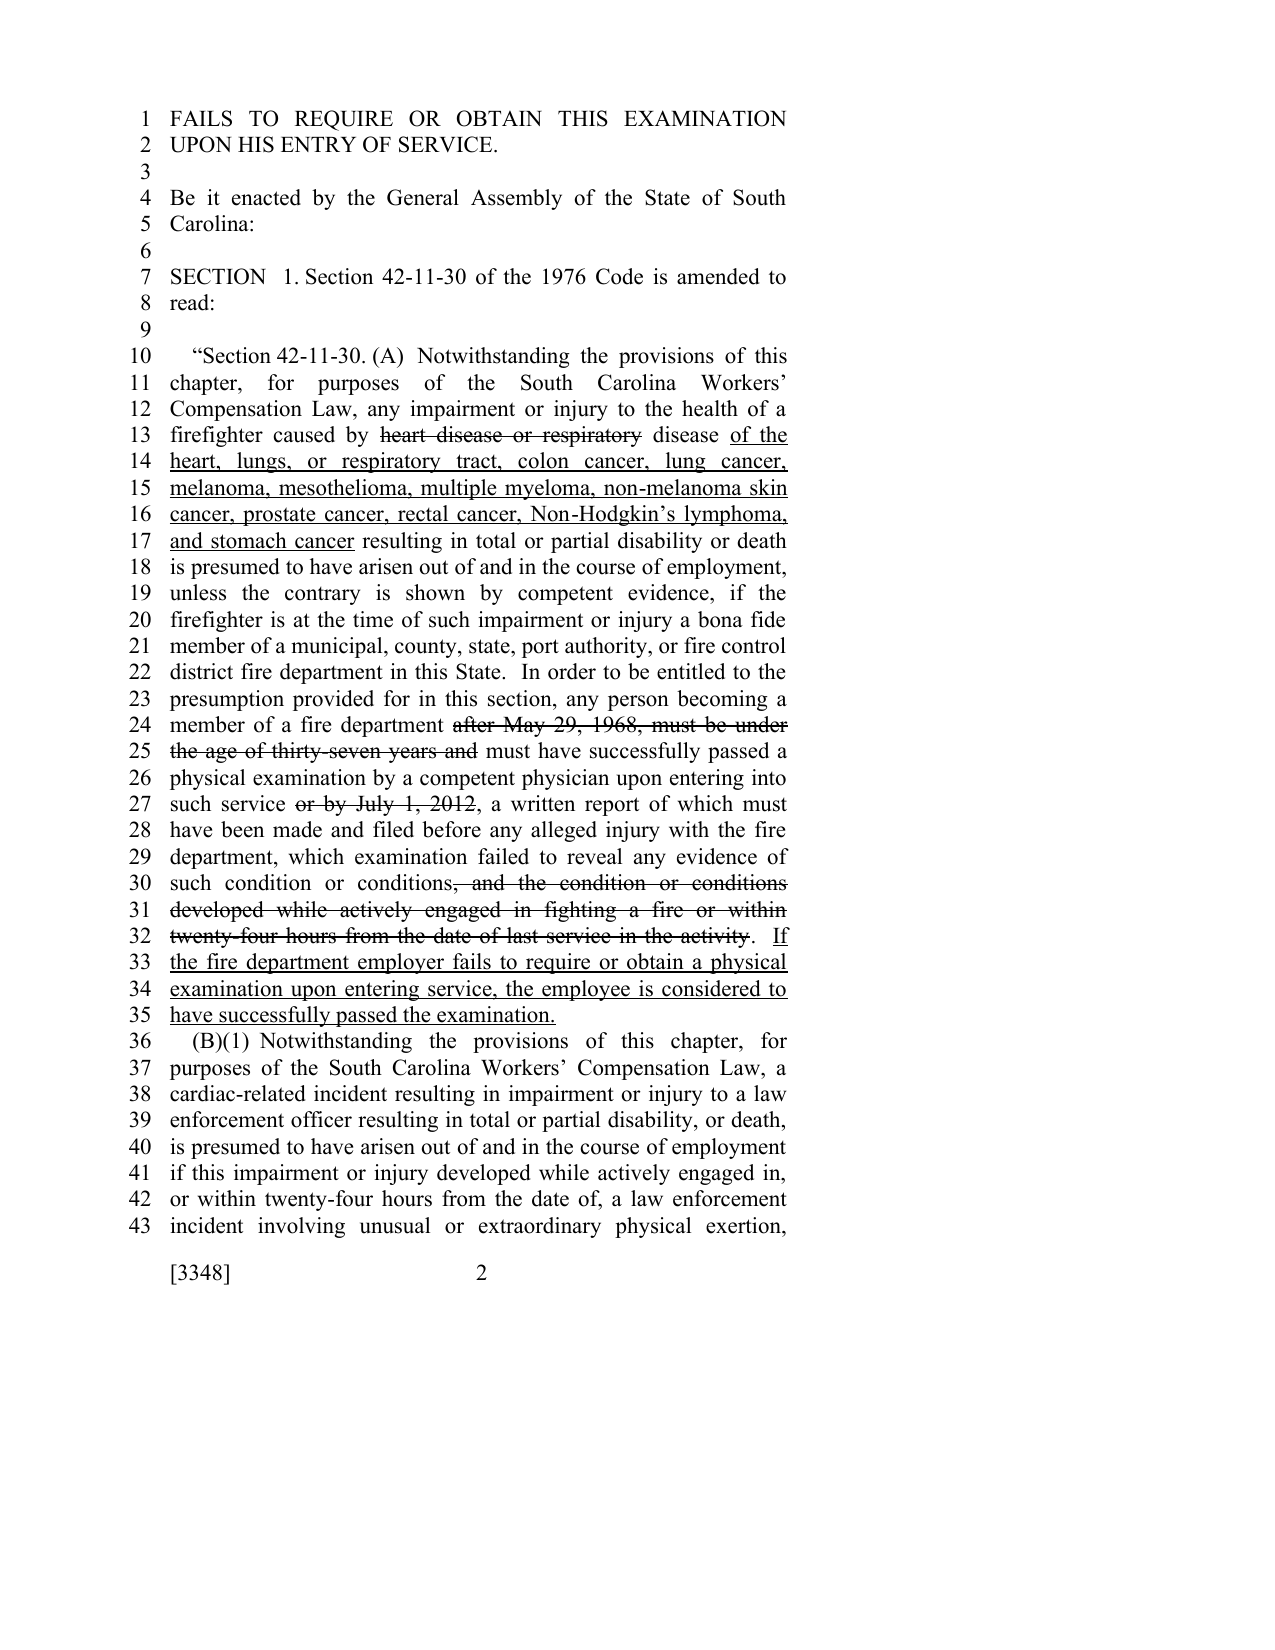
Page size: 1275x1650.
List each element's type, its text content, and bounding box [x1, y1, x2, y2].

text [169, 1027, 787, 1238]
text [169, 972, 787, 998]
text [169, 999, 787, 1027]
text “Section 42-11-30. (A) Notwithstanding the provisions of this chapter, for purposes of the South Carolina Workers’ Compensation Law, any impairment or injury to the health of a firefighter caused by heart disease or respiratory disease of the heart, lungs, or respiratory tract, colon cancer, lung cancer, melanoma, mesothelioma, multiple myeloma, non-melanoma skin cancer, prostate cancer, rectal cancer, Non-Hodgkin’s lymphoma, and stomach cancer resulting in total or partial disability or death is presumed to have arisen out of and in the course of employment, unless the contrary is shown by competent evidence, if the firefighter is at the time of such impairment or injury a bona fide member of a municipal, county, state, port authority, or fire control district fire department in this State. In order to be entitled to the presumption provided for in this section, any person becoming a member of a fire department after May 29, 1968, must be under the age of thirty-seven years and must have successfully passed a physical examination by a competent physician upon entering into such service or by July 1, 2012, a written report of which must have been made and filed before any alleged injury with the fire department, which examination failed to reveal any evidence of such condition or conditions, and the condition or conditions developed while actively engaged in fighting a fire or within twenty-four hours from the date of last service in the activity. If the fire department employer fails to require or obtain a physical examination upon entering service, the employee is considered to have successfully passed the examination. [169, 524, 787, 910]
text Be it enacted by the General Assembly of the State of South Carolina: [169, 184, 787, 237]
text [169, 105, 787, 158]
text SECTION 1. Section 42-11-30 of the 1976 Code is amended to read: [169, 263, 787, 316]
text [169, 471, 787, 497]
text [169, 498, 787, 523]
